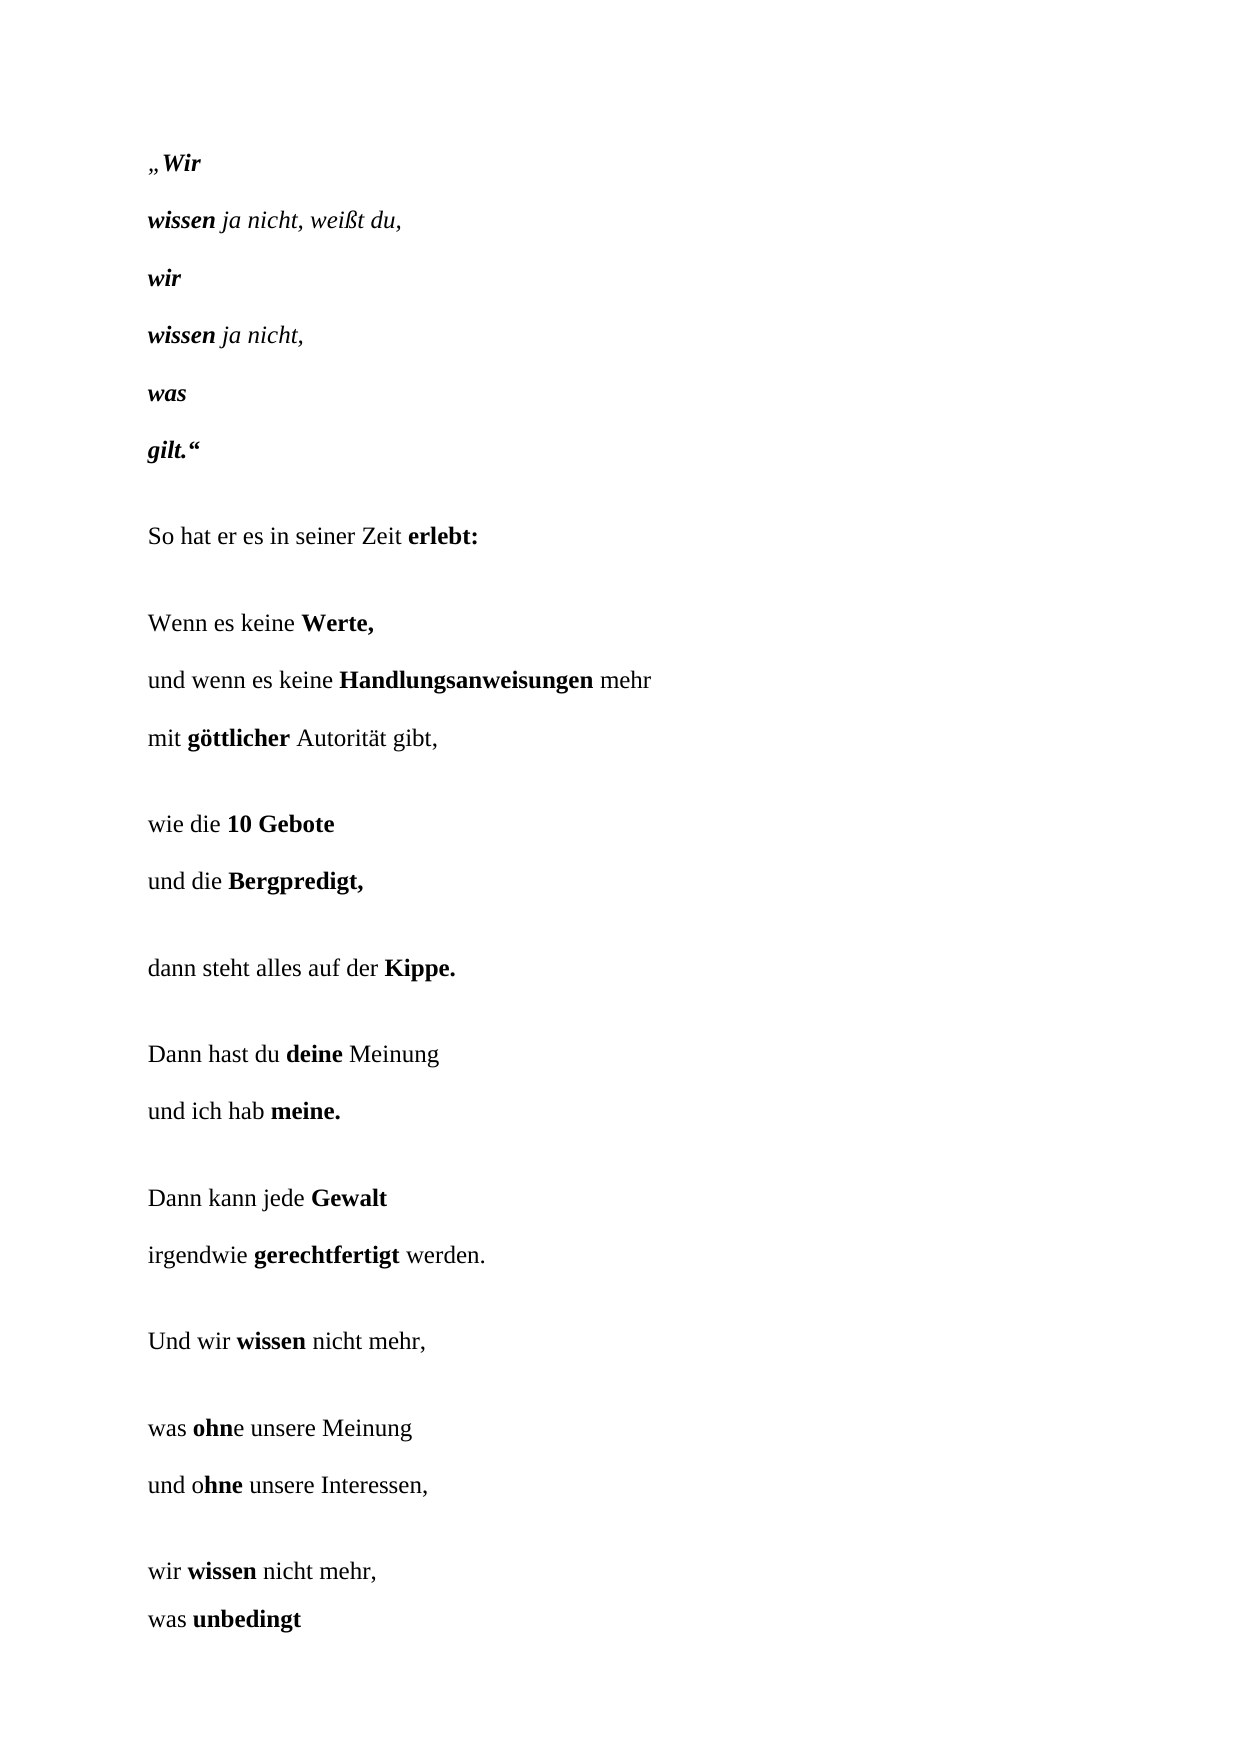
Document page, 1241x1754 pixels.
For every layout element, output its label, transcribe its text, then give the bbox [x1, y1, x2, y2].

text mit göttlicher Autorität gibt, [148, 723, 1093, 751]
text irgendwie gerechtfertigt werden. [148, 1240, 1093, 1269]
text und die Bergpredigt, [148, 866, 1093, 895]
text und wenn es keine Handlungsanweisungen mehr [148, 665, 1093, 694]
text und ohne unsere Interessen, [148, 1470, 1093, 1499]
text So hat er es in seiner Zeit erlebt: [148, 521, 1093, 550]
text Dann hast du deine Meinung [148, 1039, 1093, 1068]
text und ich hab meine. [148, 1096, 1093, 1125]
text was ohne unsere Meinung [148, 1413, 1093, 1441]
text dann steht alles auf der Kippe. [148, 953, 1093, 981]
text wie die 10 Gebote [148, 809, 1093, 838]
text „Wir [148, 148, 1093, 176]
text was unbedingt [148, 1604, 1093, 1633]
text wir wissen nicht mehr, [148, 1556, 1093, 1585]
text Wenn es keine Werte, [148, 608, 1093, 636]
text Und wir wissen nicht mehr, [148, 1326, 1093, 1355]
text Dann kann jede Gewalt [148, 1183, 1093, 1211]
text wir [148, 263, 1093, 291]
text wissen ja nicht, weißt du, [148, 205, 1093, 234]
text gilt.“ [148, 435, 1093, 464]
text wissen ja nicht, [148, 320, 1093, 349]
text was [148, 378, 1093, 406]
